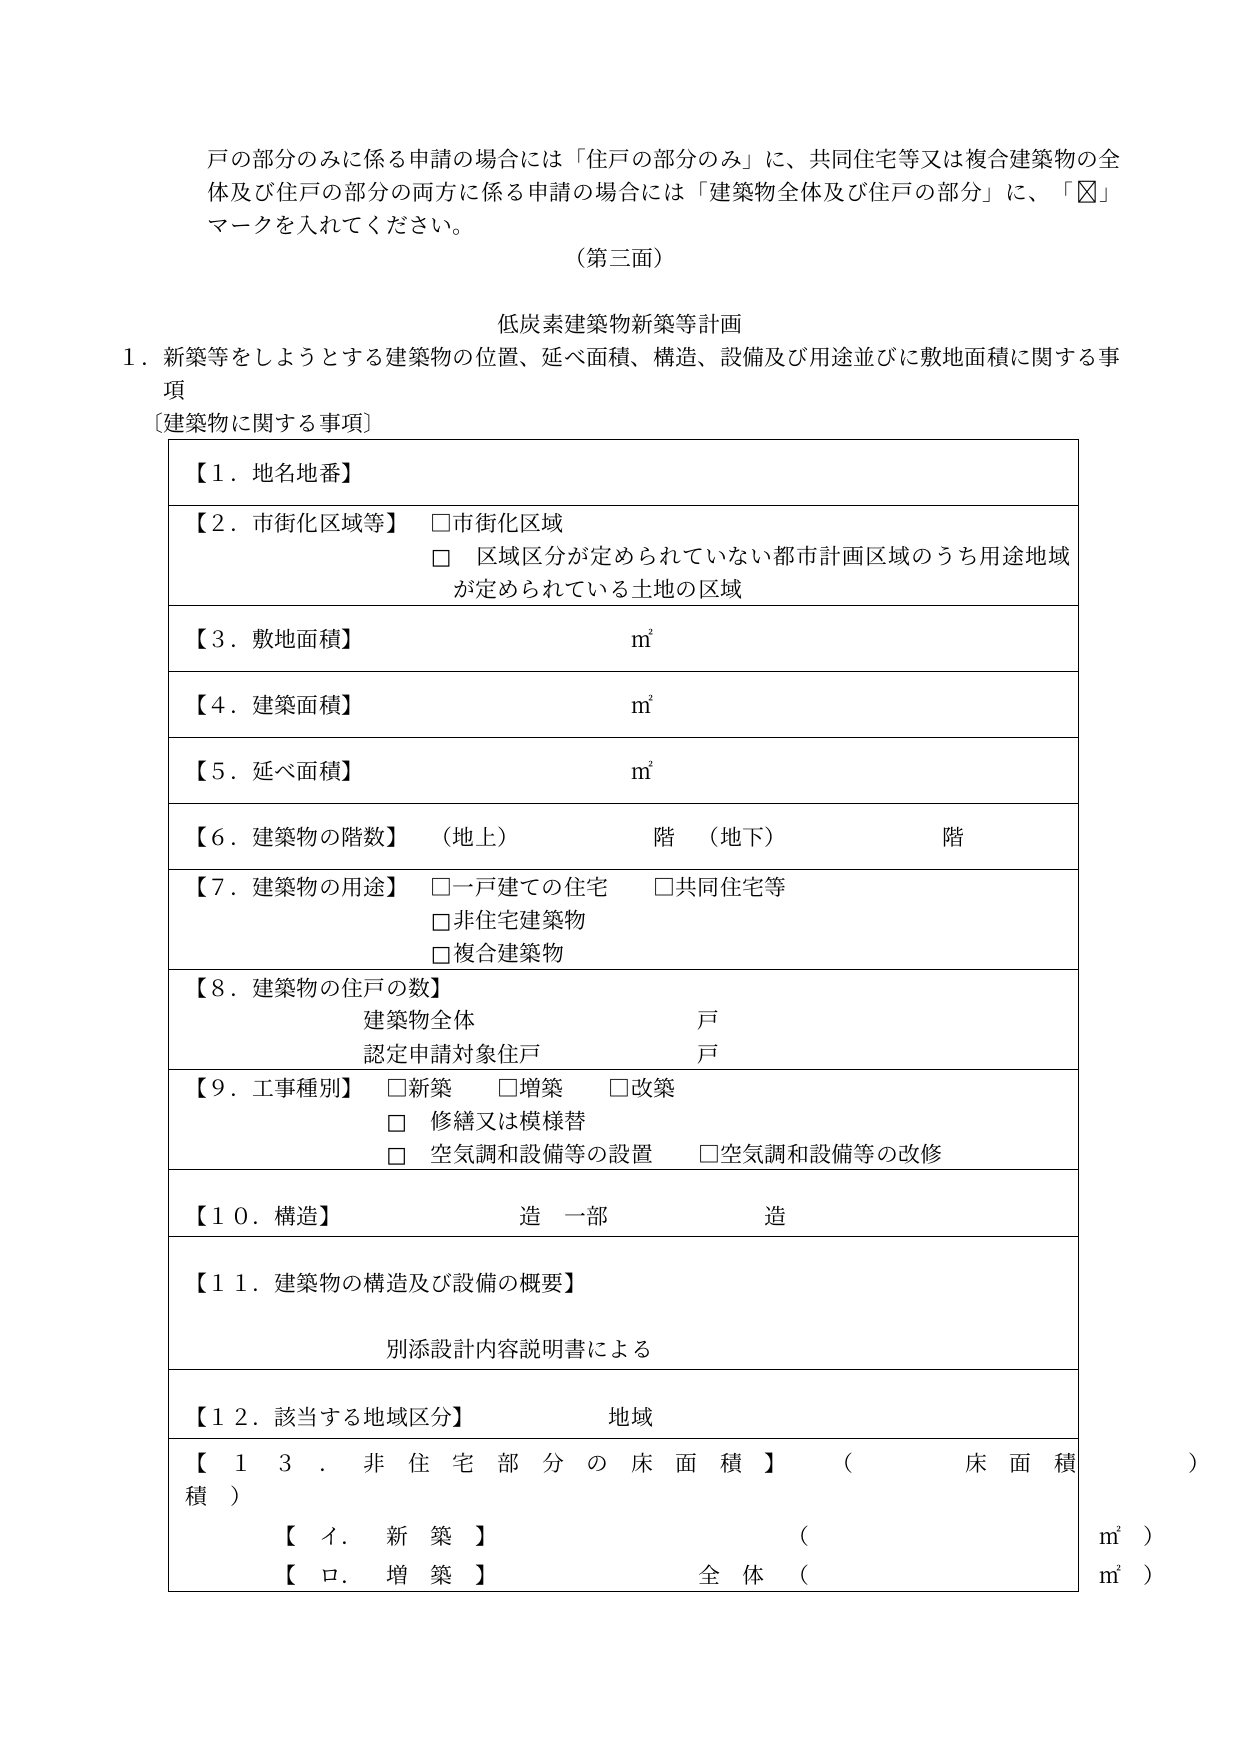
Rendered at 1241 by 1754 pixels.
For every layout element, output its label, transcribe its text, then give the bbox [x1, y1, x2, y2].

table_cell 【１１．建築物の構造及び設備の概要】 別添設計内容説明書による [169, 1237, 1078, 1369]
table_cell 【２．市街化区域等】 □市街化区域 □区域区分が定められていない都市計画区域のうち用途地域が定められている土地の区域 [169, 506, 1078, 605]
text １．新築等をしようとする建築物の位置、延べ面積、構造、設備及び用途並びに敷地面積に関する事項 [118, 339, 1122, 406]
table_cell 【３．敷地面積】 ㎡ [169, 606, 1078, 671]
table_cell 【９．工事種別】 □新築 □増築 □改築 □修繕又は模様替 □空気調和設備等の設置 □空気調和設備等の改修 [169, 1070, 1078, 1169]
text （第三面） [118, 240, 1122, 273]
table_header 【１．地名地番】 [169, 440, 1078, 504]
table_cell 【５．延べ面積】 ㎡ [169, 738, 1078, 803]
table_cell 【４．建築面積】 ㎡ [169, 672, 1078, 737]
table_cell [169, 1439, 1078, 1591]
table_cell 【８．建築物の住戸の数】 建築物全体 戸 認定申請対象住戸 戸 [169, 970, 1078, 1069]
table_cell 【１２．該当する地域区分】 地域 [169, 1370, 1078, 1438]
table_cell 【６．建築物の階数】 （地上） 階 （地下） 階 [169, 804, 1078, 869]
table_cell 【７．建築物の用途】 □一戸建ての住宅 □共同住宅等 □非住宅建築物 □複合建築物 [169, 870, 1078, 969]
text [163, 141, 1122, 240]
text 〔建築物に関する事項〕 [118, 406, 1122, 438]
table_cell 【１０．構造】 造 一部 造 [169, 1170, 1078, 1236]
text 低炭素建築物新築等計画 [118, 306, 1122, 339]
